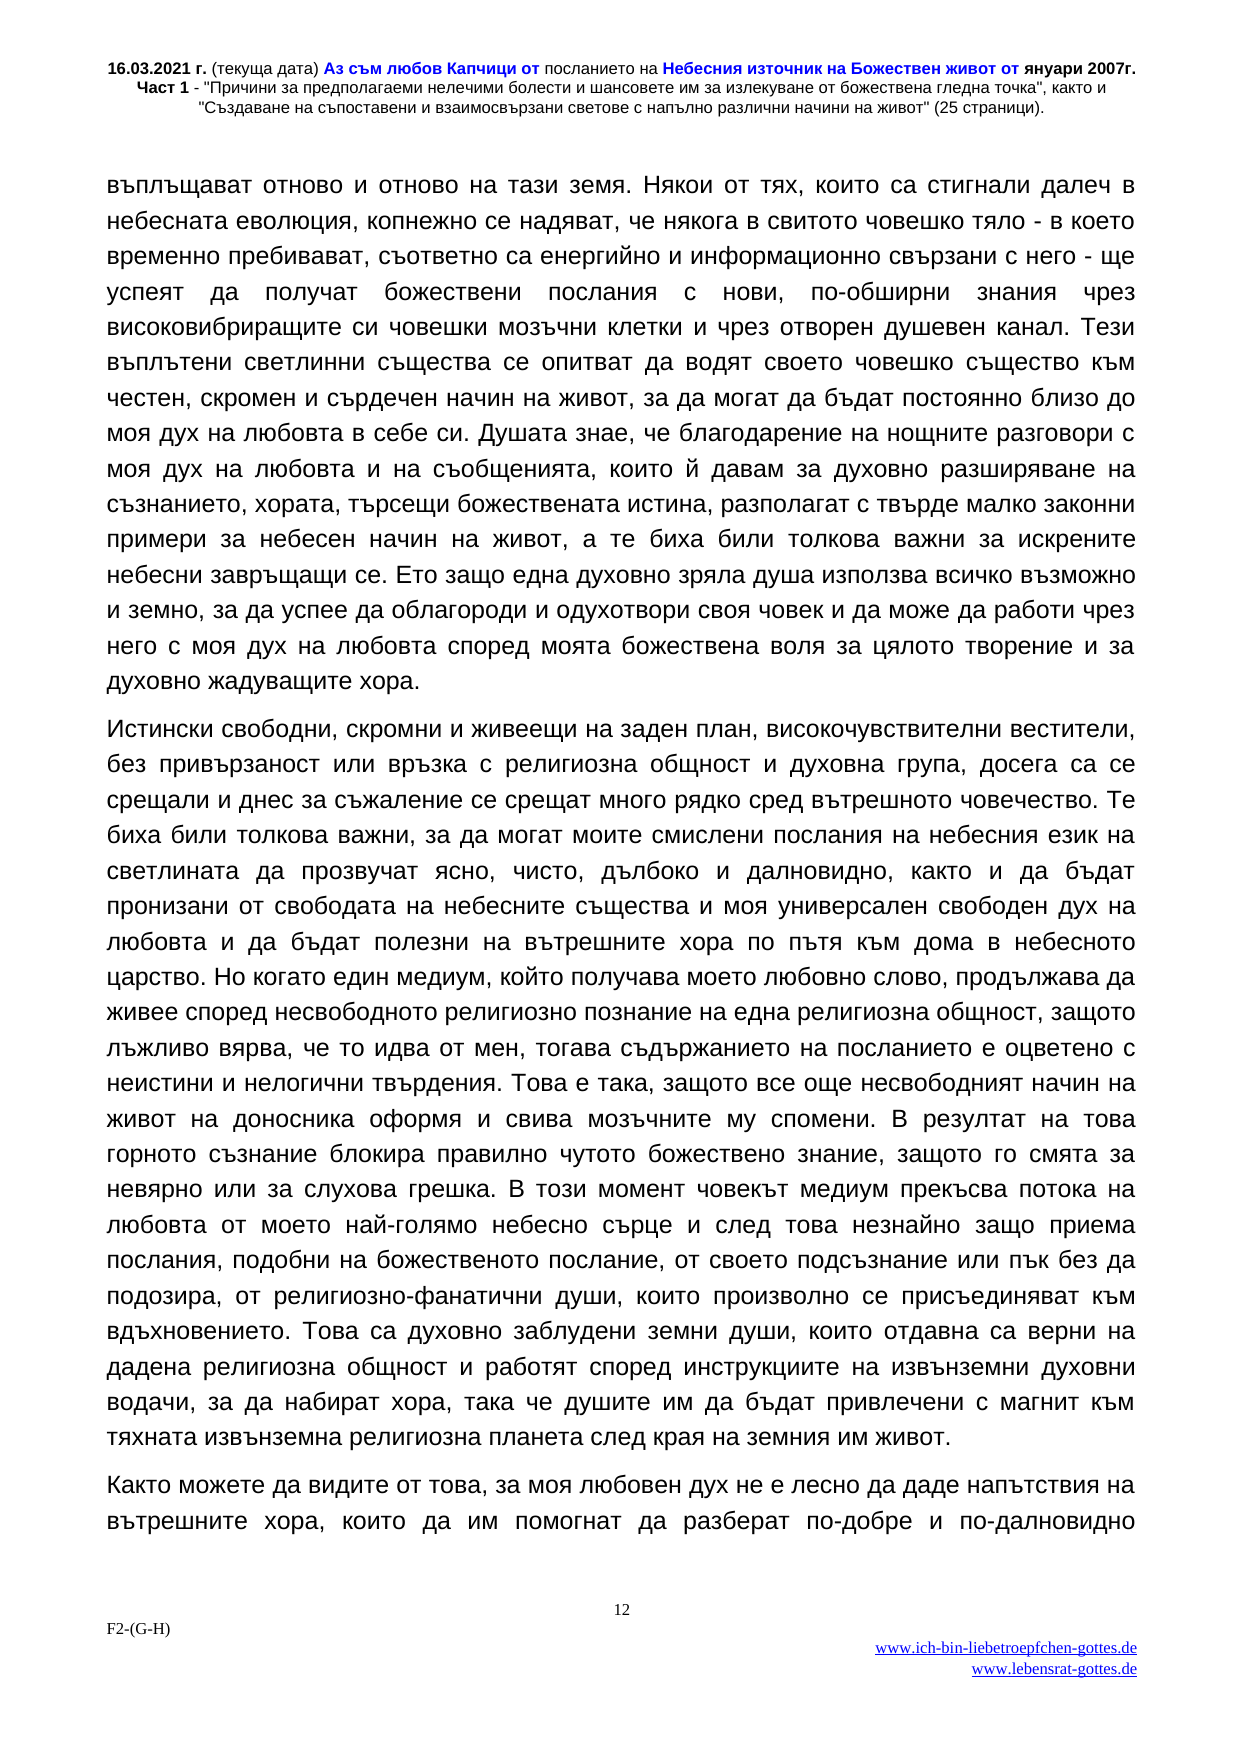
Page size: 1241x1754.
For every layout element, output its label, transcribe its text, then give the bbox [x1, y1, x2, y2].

text Истински свободни, скромни и живеещи на заден план, високочувствителни вестители, без привързаност или връзка с религиозна общност и духовна група, досега са се срещали и днес за съжаление се срещат много рядко сред вътрешното човечество. Те биха били толкова важни, за да могат моите смислени послания на небесния език на светлината да прозвучат ясно, чисто, дълбоко и далновидно, както и да бъдат пронизани от свободата на небесните същества и моя универсален свободен дух на любовта и да бъдат полезни на вътрешните хора по пътя към дома в небесното царство. Но когато един медиум, който получава моето любовно слово, продължава да живее според несвободното религиозно познание на една религиозна общност, защото лъжливо вярва, че то идва от мен, тогава съдържанието на посланието е оцветено с неистини и нелогични твърдения. Това е така, защото все още несвободният начин на живот на доносника оформя и свива мозъчните му спомени. В резултат на това горното съзнание блокира правилно чутото божествено знание, защото го смята за невярно или за слухова грешка. В този момент човекът медиум прекъсва потока на любовта от моето най-голямо небесно сърце и след това незнайно защо приема послания, подобни на божественото послание, от своето подсъзнание или пък без да подозира, от религиозно-фанатични души, които произволно се присъединяват към вдъхновението. Това са духовно заблудени земни души, които отдавна са верни на дадена религиозна общност и работят според инструкциите на извънземни духовни водачи, за да набират хора, така че душите им да бъдат привлечени с магнит към тяхната извънземна религиозна планета след края на земния им живот. [106, 709, 1137, 1453]
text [106, 165, 1137, 697]
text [106, 1465, 1137, 1536]
